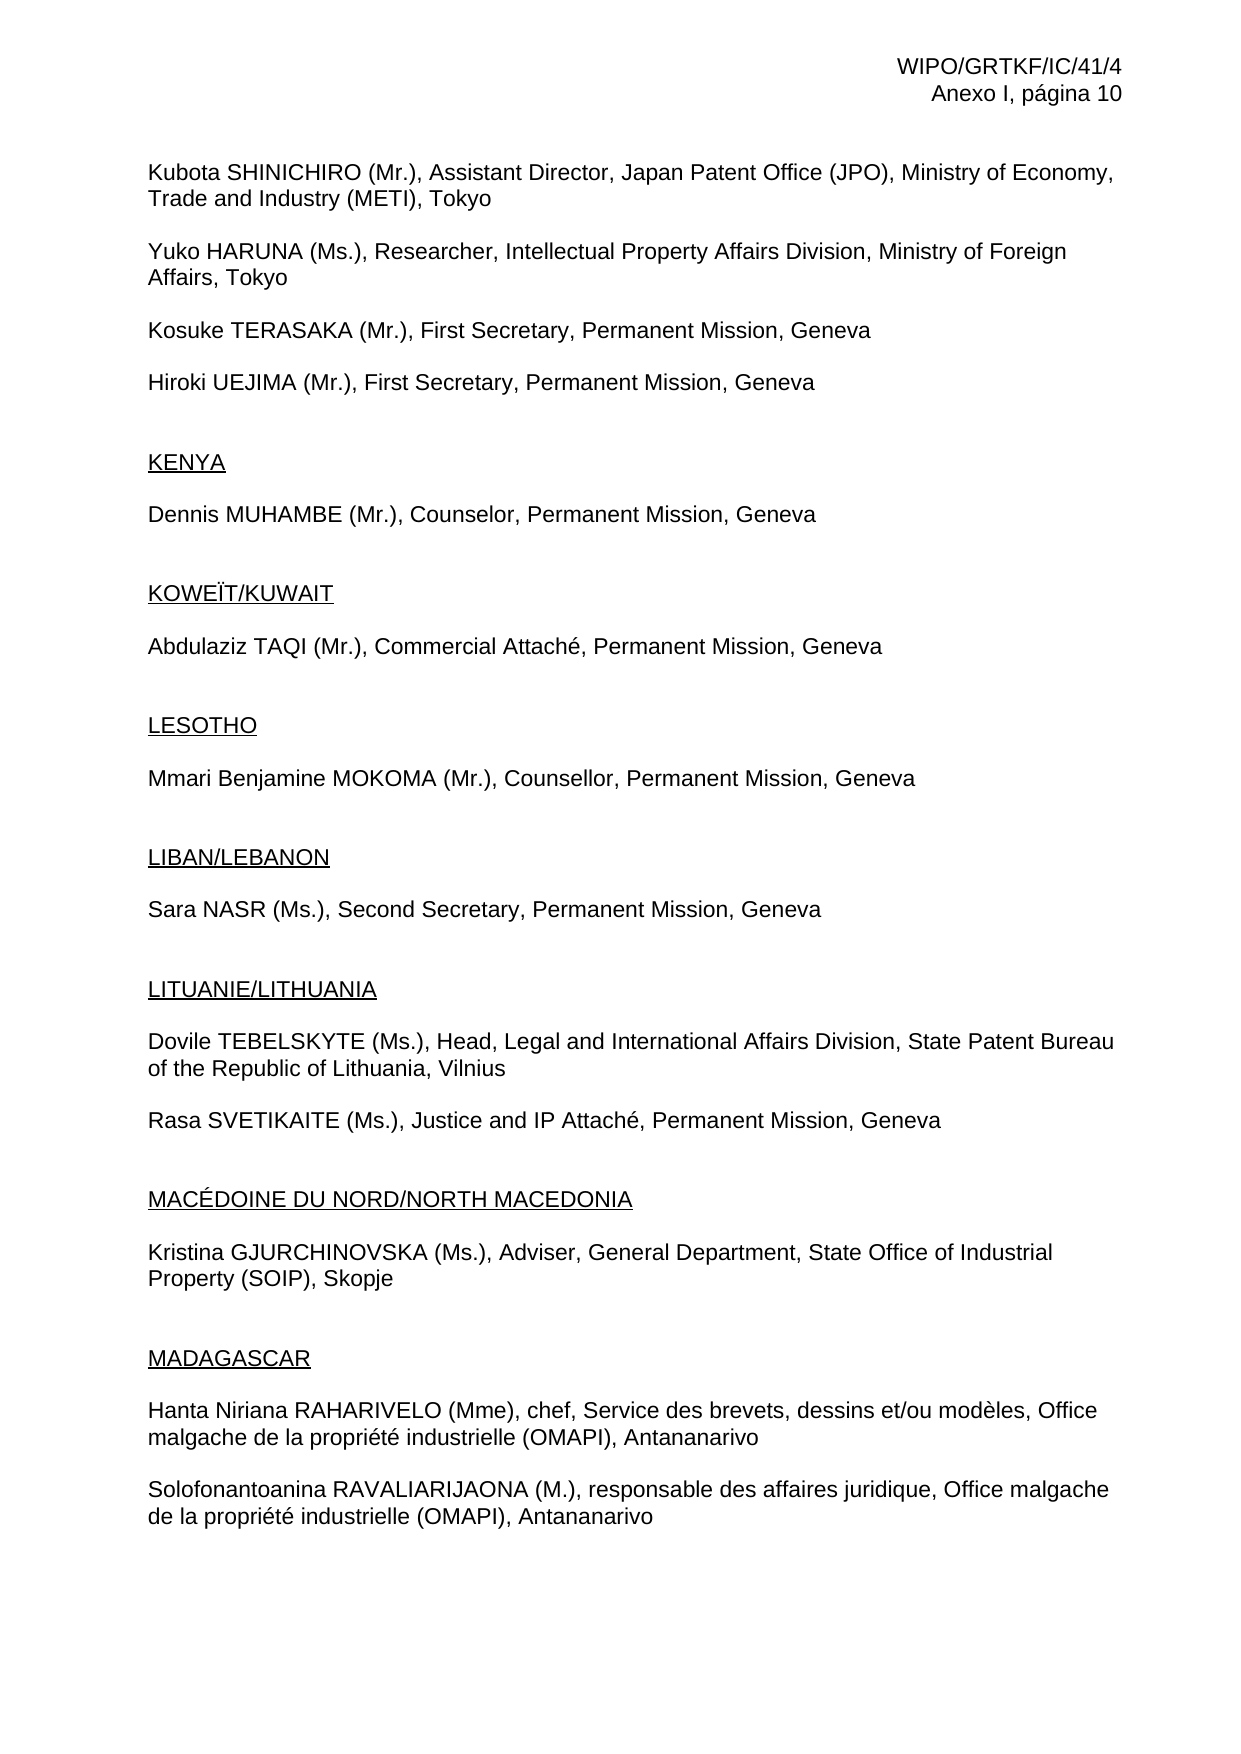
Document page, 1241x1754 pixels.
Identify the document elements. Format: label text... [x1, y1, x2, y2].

text Dennis MUHAMBE (Mr.), Counselor, Permanent Mission, Geneva [148, 501, 1122, 527]
text MACÉDOINE DU NORD/NORTH MACEDONIA [148, 1186, 1122, 1213]
text Mmari Benjamine MOKOMA (Mr.), Counsellor, Permanent Mission, Geneva [148, 765, 1122, 791]
text MADAGASCAR [148, 1344, 1122, 1371]
text Kosuke TERASAKA (Mr.), First Secretary, Permanent Mission, Geneva [148, 317, 1122, 343]
text LESOTHO [148, 712, 1122, 738]
text Sara NASR (Ms.), Second Secretary, Permanent Mission, Geneva [148, 896, 1122, 923]
text KOWEÏT/KUWAIT [148, 580, 1122, 607]
text Yuko HARUNA (Ms.), Researcher, Intellectual Property Affairs Division, Ministry of Foreign Affairs, Tokyo [148, 238, 1122, 290]
text Hiroki UEJIMA (Mr.), First Secretary, Permanent Mission, Geneva [148, 369, 1122, 396]
text Solofonantoanina RAVALIARIJAONA (M.), responsable des affaires juridique, Office malgache de la propriété industrielle (OMAPI), Antananarivo [148, 1476, 1122, 1529]
text LITUANIE/LITHUANIA [148, 976, 1122, 1002]
text Rasa SVETIKAITE (Ms.), Justice and IP Attaché, Permanent Mission, Geneva [148, 1107, 1122, 1134]
text Dovile TEBELSKYTE (Ms.), Head, Legal and International Affairs Division, State Patent Bureau of the Republic of Lithuania, Vilnius [148, 1028, 1122, 1081]
text KENYA [148, 448, 1122, 475]
text Kubota SHINICHIRO (Mr.), Assistant Director, Japan Patent Office (JPO), Ministry of Economy, Trade and Industry (METI), Tokyo [148, 158, 1122, 211]
text LIBAN/LEBANON [148, 844, 1122, 870]
text Kristina GJURCHINOVSKA (Ms.), Adviser, General Department, State Office of Industrial Property (SOIP), Skopje [148, 1239, 1122, 1292]
text Abdulaziz TAQI (Mr.), Commercial Attaché, Permanent Mission, Geneva [148, 633, 1122, 659]
text Hanta Niriana RAHARIVELO (Mme), chef, Service des brevets, dessins et/ou modèles, Office malgache de la propriété industrielle (OMAPI), Antananarivo [148, 1397, 1122, 1450]
